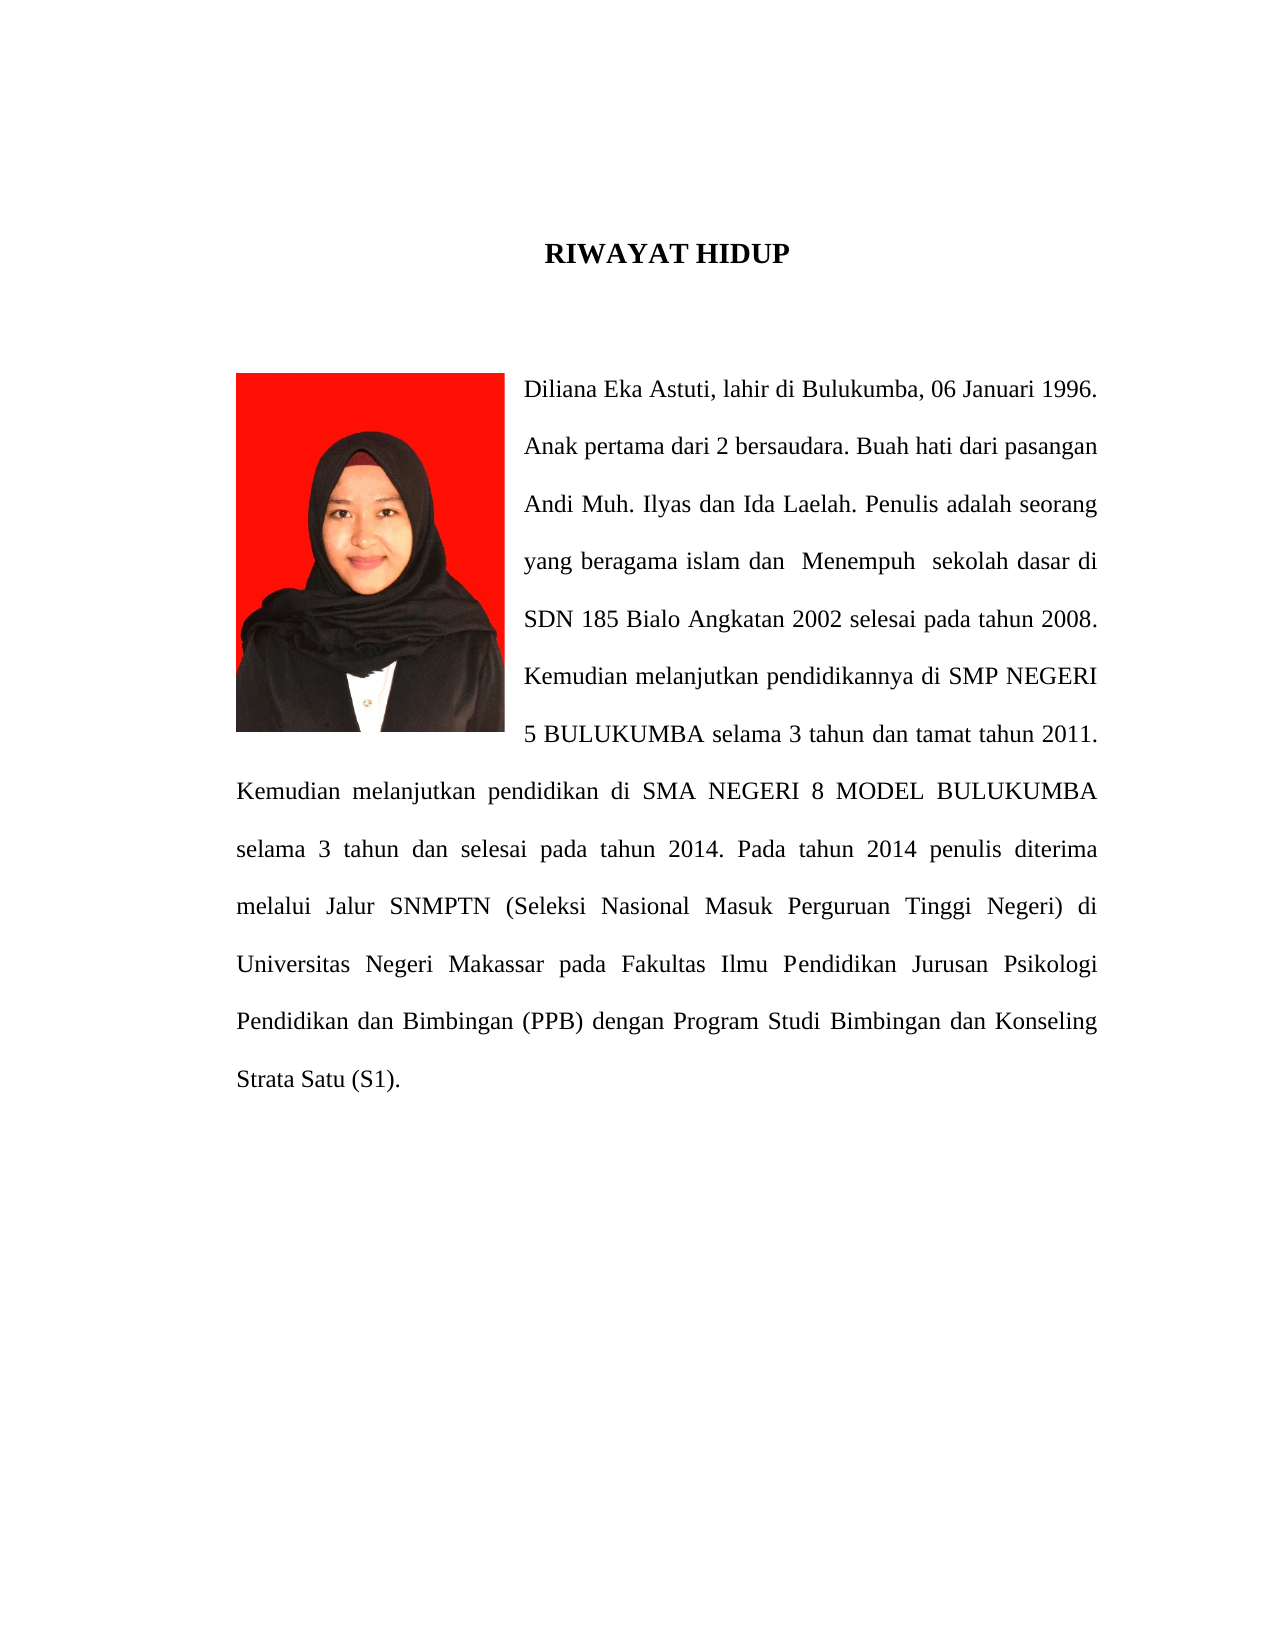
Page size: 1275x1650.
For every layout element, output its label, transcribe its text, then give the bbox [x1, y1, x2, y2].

text RIWAYAT HIDUP [236, 236, 1098, 270]
picture [236, 373, 505, 732]
text Diliana Eka Astuti, lahir di Bulukumba, 06 Januari 1996. Anak pertama dari 2 bersaudara. Buah hati dari pasangan Andi Muh. Ilyas dan Ida Laelah. Penulis adalah seorang yang beragama islam dan Menempuh sekolah dasar di SDN 185 Bialo Angkatan 2002 selesai pada tahun 2008. Kemudian melanjutkan pendidikannya di SMP NEGERI 5 BULUKUMBA selama 3 tahun dan tamat tahun 2011. Kemudian melanjutkan pendidikan di SMA NEGERI 8 MODEL BULUKUMBA selama 3 tahun dan selesai pada tahun 2014. Pada tahun 2014 penulis diterima melalui Jalur SNMPTN (Seleksi Nasional Masuk Perguruan Tinggi Negeri) di Universitas Negeri Makassar pada Fakultas Ilmu Pendidikan Jurusan Psikologi Pendidikan dan Bimbingan (PPB) dengan Program Studi Bimbingan dan Konseling Strata Satu (S1). [236, 374, 1098, 1093]
